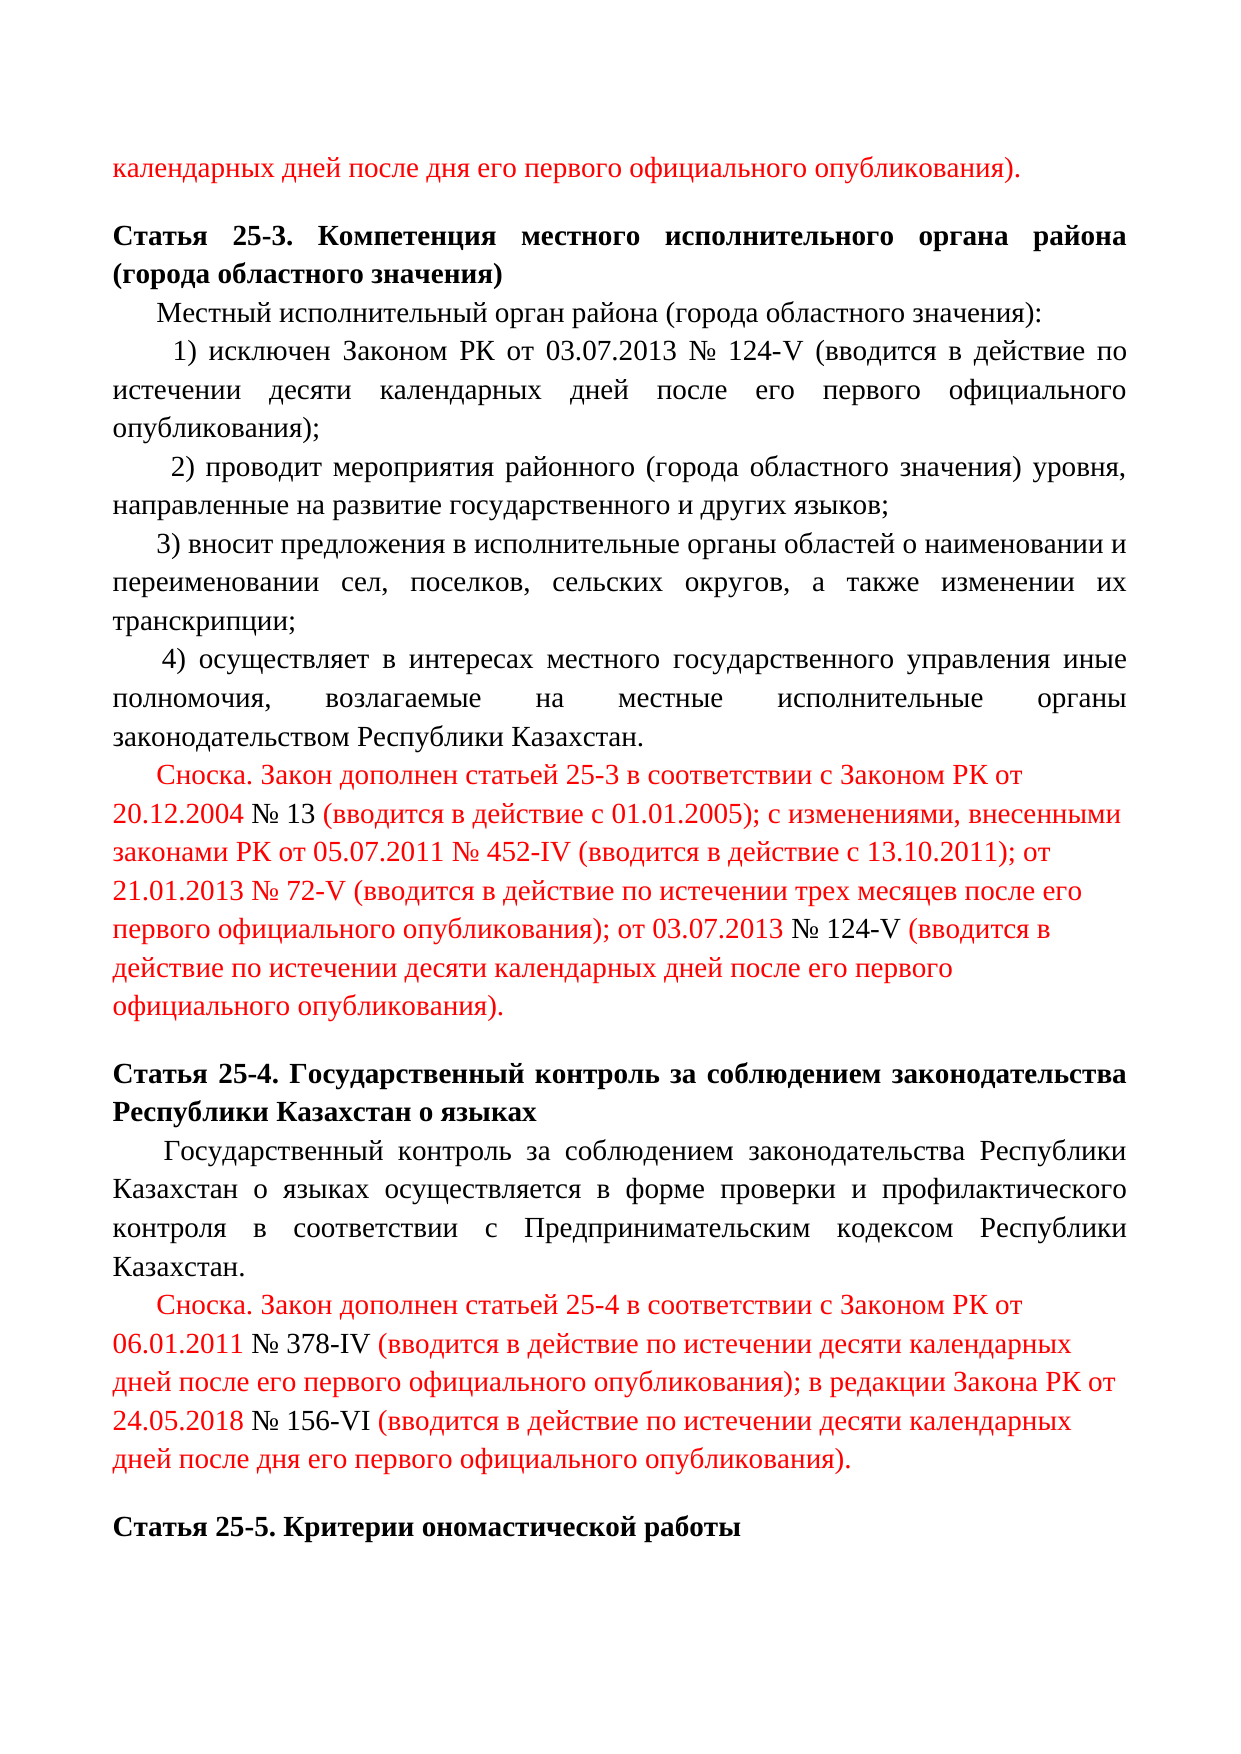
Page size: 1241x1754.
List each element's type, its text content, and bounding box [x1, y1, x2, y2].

text 1) исключен Законом РК от 03.07.2013 № 124-V (вводится в действие по истечении десяти календарных дней после его первого официального опубликования); [112, 333, 1128, 444]
text Местный исполнительный орган района (города областного значения): [112, 295, 1128, 328]
text Сноска. Закон дополнен статьей 25-3 в соответствии с Законом РК от 20.12.2004 № 13 (вводится в действие с 01.01.2005); с изменениями, внесенными законами РК от 05.07.2011 № 452-IV (вводится в действие с 13.10.2011); от 21.01.2013 № 72-V (вводится в действие по истечении трех месяцев после его первого официального опубликования); от 03.07.2013 № 124-V (вводится в действие по истечении десяти календарных дней после его первого официального опубликования). [112, 757, 1128, 1052]
text 3) вносит предложения в исполнительные органы областей о наименовании и переименовании сел, поселков, сельских округов, а также изменении их транскрипции; [112, 526, 1128, 637]
text Статья 25-3. Компетенция местного исполнительного органа района (города областного значения) [112, 218, 1128, 290]
text Государственный контроль за соблюдением законодательства Республики Казахстан о языках осуществляется в форме проверки и профилактического контроля в соответствии с Предпринимательским кодексом Республики Казахстан. [112, 1133, 1128, 1282]
text 4) осуществляет в интересах местного государственного управления иные полномочия, возлагаемые на местные исполнительные органы законодательством Республики Казахстан. [112, 642, 1128, 752]
text 2) проводит мероприятия районного (города областного значения) уровня, направленные на развитие государственного и других языков; [112, 449, 1128, 521]
text Статья 25-4. Государственный контроль за соблюдением законодательства Республики Казахстан о языках [112, 1056, 1128, 1128]
text Сноска. Закон дополнен статьей 25-4 в соответствии с Законом РК от 06.01.2011 № 378-IV (вводится в действие по истечении десяти календарных дней после его первого официального опубликования); в редакции Закона РК от 24.05.2018 № 156-VI (вводится в действие по истечении десяти календарных дней после дня его первого официального опубликования). [112, 1287, 1128, 1505]
text Статья 25-5. Критерии ономастической работы [112, 1509, 1128, 1543]
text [112, 150, 1128, 214]
